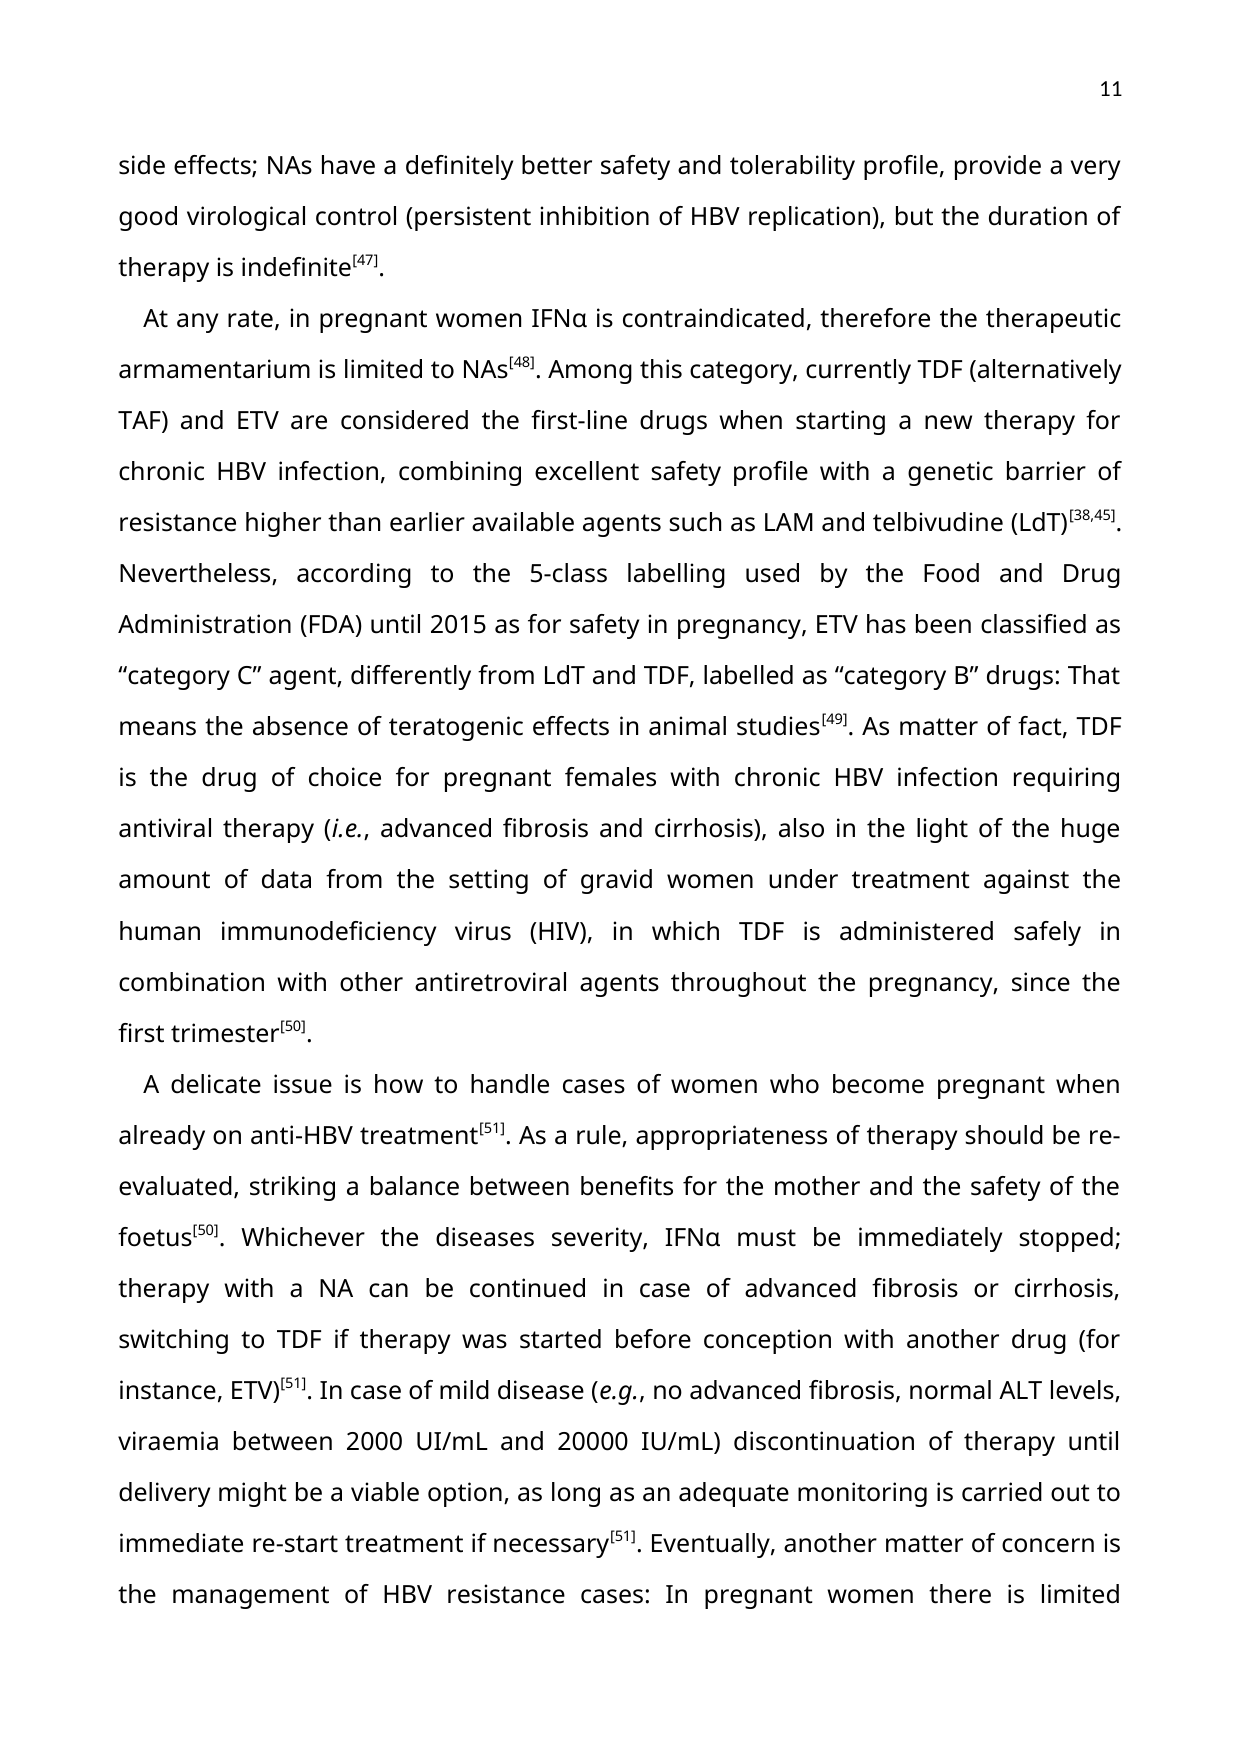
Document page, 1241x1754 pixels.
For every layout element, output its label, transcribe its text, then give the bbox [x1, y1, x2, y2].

text At any rate, in pregnant women IFNα is contraindicated, therefore the therapeutic armamentarium is limited to NAs[48]. Among this category, currently TDF (alternatively TAF) and ETV are considered the first-line drugs when starting a new therapy for chronic HBV infection, combining excellent safety profile with a genetic barrier of resistance higher than earlier available agents such as LAM and telbivudine (LdT)[38,45]. Nevertheless, according to the 5-class labelling used by the Food and Drug Administration (FDA) until 2015 as for safety in pregnancy, ETV has been classified as “category C” agent, differently from LdT and TDF, labelled as “category B” drugs: That means the absence of teratogenic effects in animal studies[49]. As matter of fact, TDF is the drug of choice for pregnant females with chronic HBV infection requiring antiviral therapy (i.e., advanced fibrosis and cirrhosis), also in the light of the huge amount of data from the setting of gravid women under treatment against the human immunodeficiency virus (HIV), in which TDF is administered safely in combination with other antiretroviral agents throughout the pregnancy, since the first trimester[50]. [118, 301, 1122, 1049]
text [118, 148, 1122, 284]
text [118, 1066, 1122, 1611]
